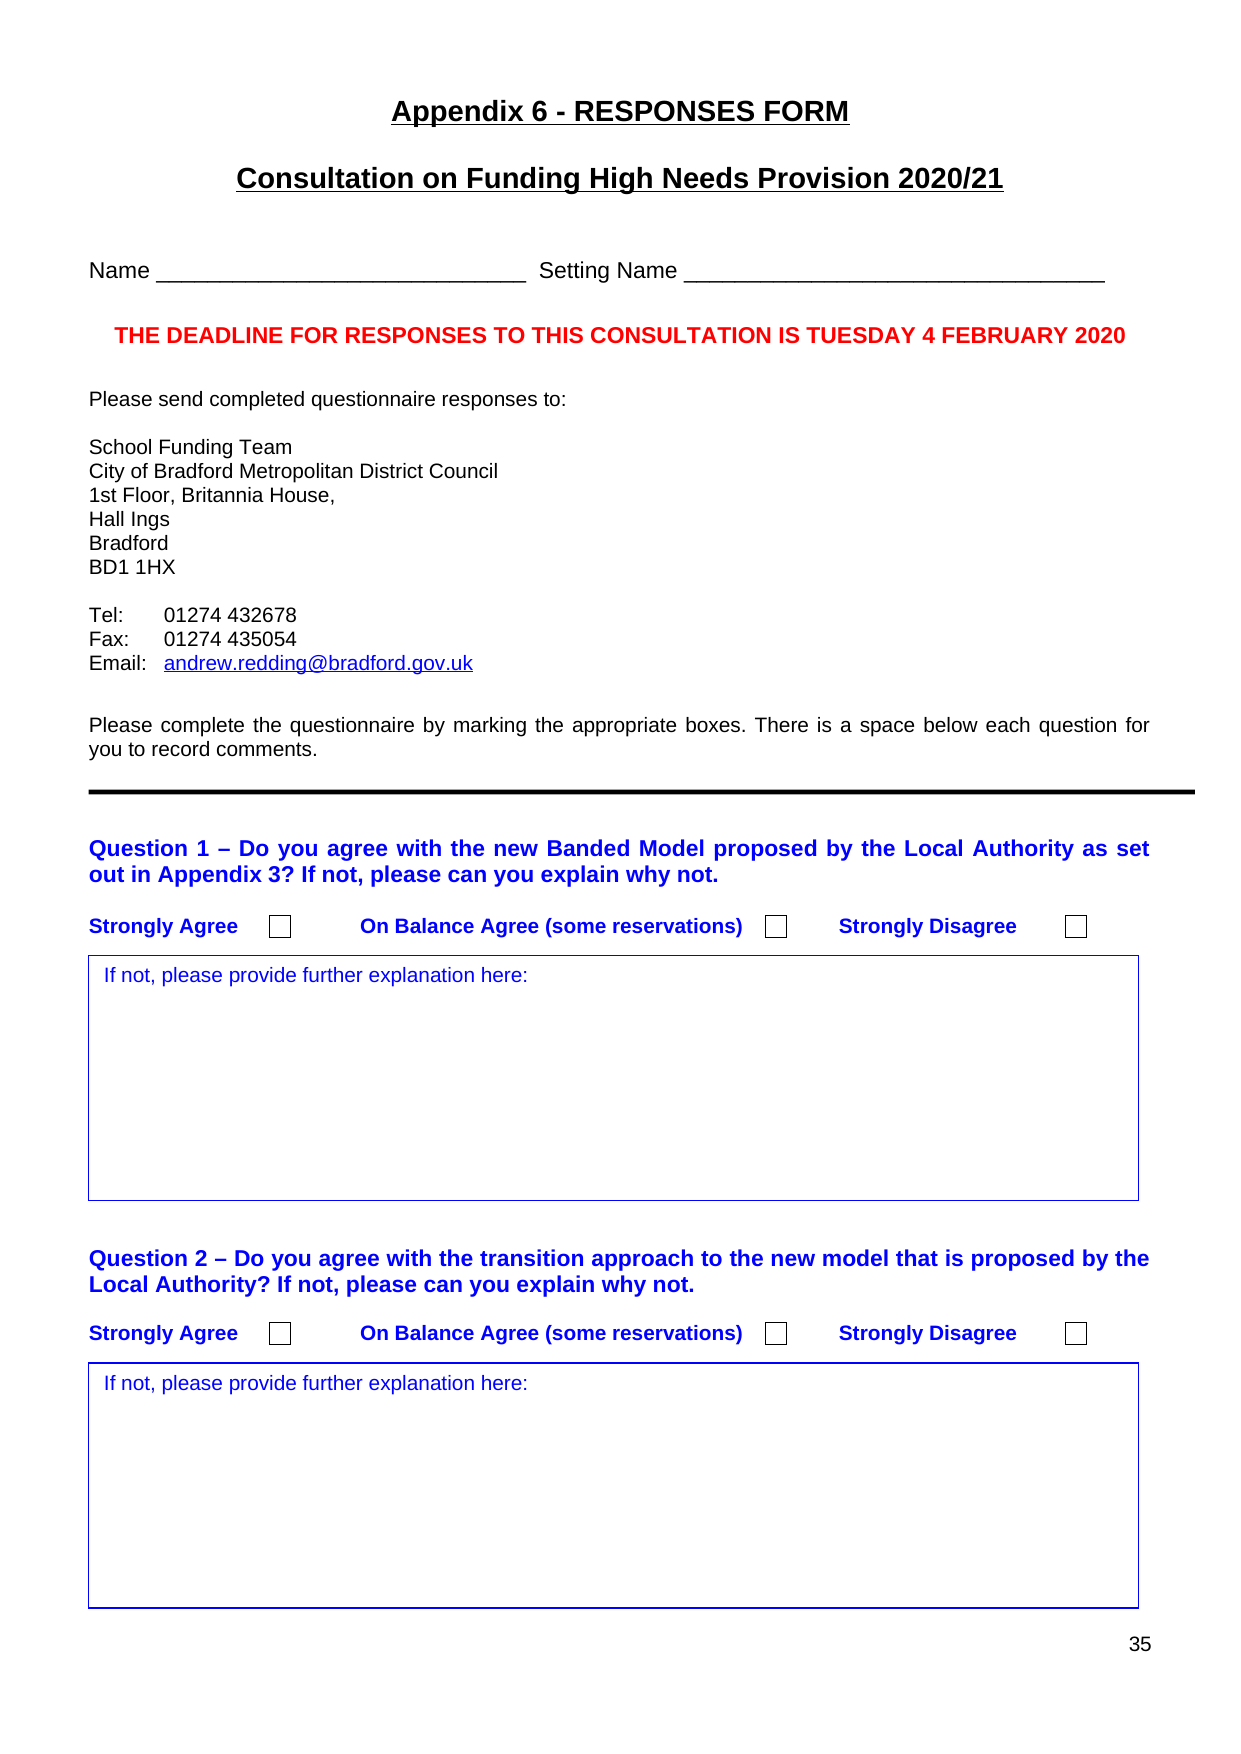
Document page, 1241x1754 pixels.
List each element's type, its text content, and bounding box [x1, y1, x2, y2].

text Tel: 01274 432678 [89, 602, 1152, 626]
text Question 1 – Do you agree with the new Banded Model proposed by the Local Authority as set out in Appendix 3? If not, please can you explain why not. [89, 835, 1152, 888]
text Please send completed questionnaire responses to: [89, 387, 1152, 411]
text THE DEADLINE FOR RESPONSES TO THIS CONSULTATION IS TUESDAY 4 FEBRUARY 2020 [89, 322, 1152, 348]
text 1st Floor, Britannia House, [89, 483, 1152, 507]
text Question 2 – Do you agree with the transition approach to the new model that is proposed by the Local Authority? If not, please can you explain why not. [89, 1244, 1152, 1297]
text Please complete the questionnaire by marking the appropriate boxes. There is a space below each question for you to record comments. [89, 713, 1152, 761]
text Consultation on Funding High Needs Provision 2020/21 [89, 162, 1152, 195]
list Strongly Agree On Balance Agree (some reservations) Strongly Disagree [89, 1321, 1152, 1345]
text Hall Ings [89, 507, 1152, 531]
text Fax: 01274 435054 [89, 626, 1152, 650]
list Strongly Agree On Balance Agree (some reservations) Strongly Disagree [89, 914, 1152, 938]
text Name _____________________________ Setting Name _________________________________ [89, 257, 1152, 284]
text Email: andrew.redding@bradford.gov.uk [89, 650, 1152, 674]
text BD1 1HX [89, 554, 1152, 578]
text City of Bradford Metropolitan District Council [89, 459, 1152, 483]
text Appendix 6 - RESPONSES [89, 94, 1152, 128]
